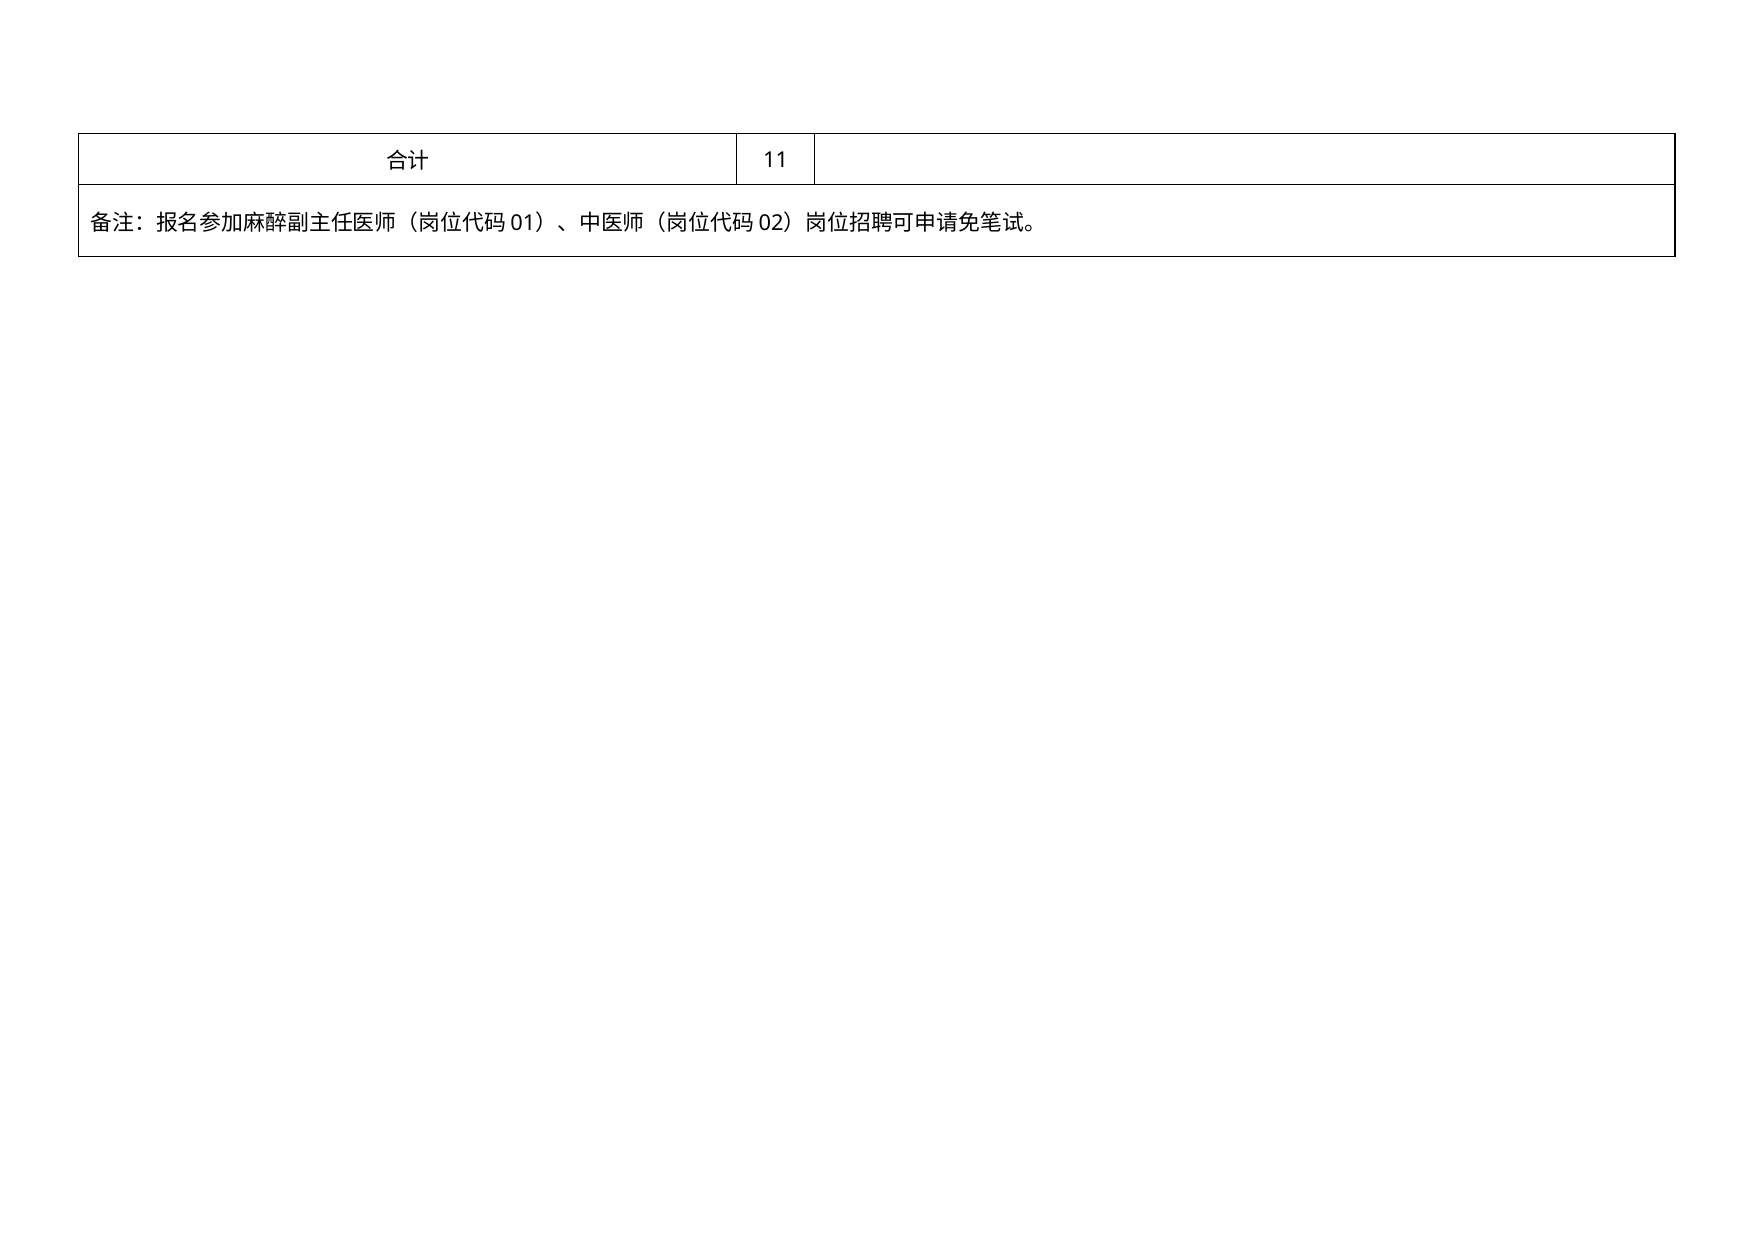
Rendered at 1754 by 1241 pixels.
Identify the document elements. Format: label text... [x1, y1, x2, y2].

table_cell 备注：报名参加麻醉副主任医师（岗位代码01）、中医师（岗位代码02）岗位招聘可申请免笔试。 [79, 185, 1674, 256]
table_cell 合计 [79, 134, 736, 184]
table_cell 11 [737, 134, 814, 184]
table_cell [815, 134, 1674, 184]
